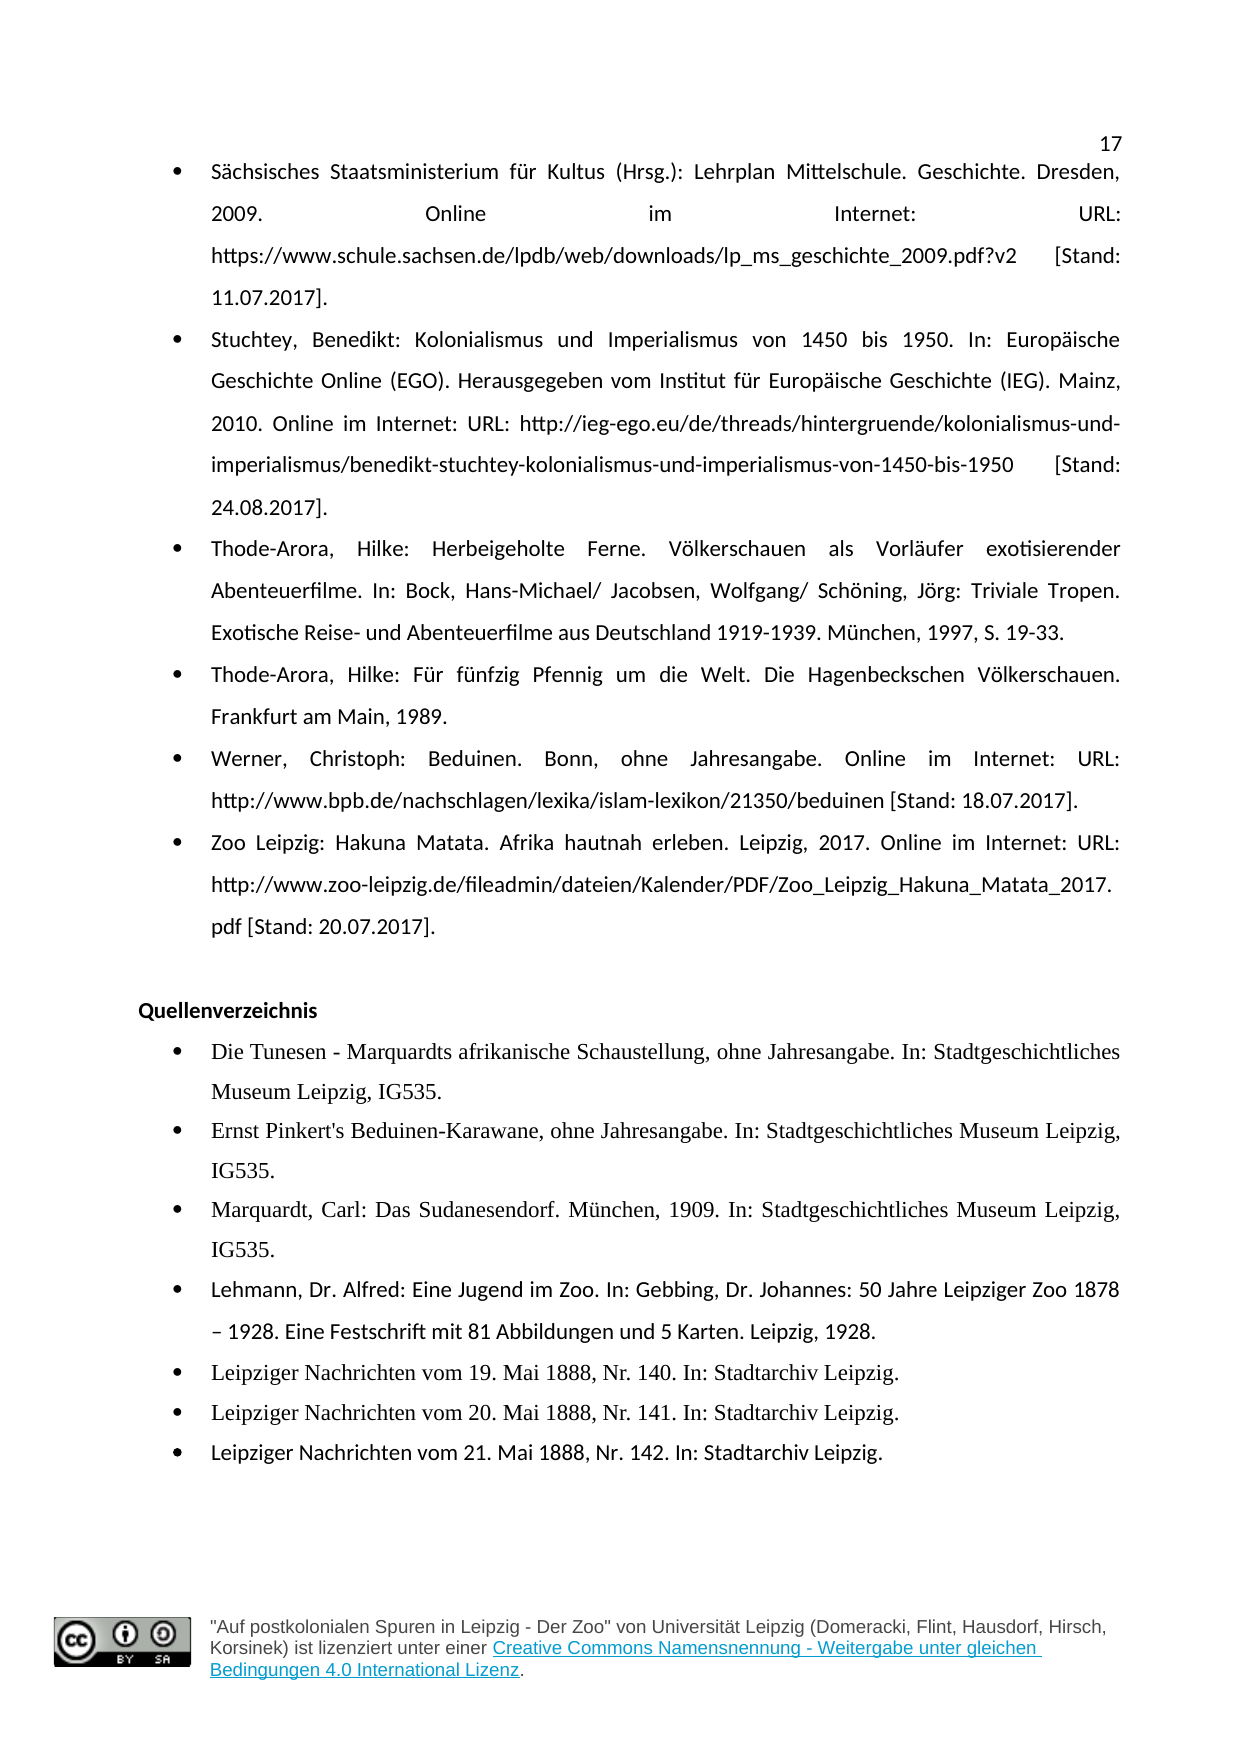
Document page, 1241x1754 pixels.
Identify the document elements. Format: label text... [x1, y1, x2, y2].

list Werner, Christoph: Beduinen. Bonn, ohne Jahresangabe. Online im Internet: URL: http://www.bpb.de/nachschlagen/lexika/islam-lexikon/21350/beduinen [Stand: 18.07.2017]. [173, 744, 1122, 814]
list Thode-Arora, Hilke: Für fünfzig Pfennig um die Welt. Die Hagenbeckschen Völkerschauen. Frankfurt am Main, 1989. [173, 661, 1122, 731]
text Quellenverzeichnis [138, 996, 1122, 1024]
list Ernst Pinkert's Beduinen-Karawane, ohne Jahresangabe. In: Stadtgeschichtliches Museum Leipzig, IG535. [173, 1117, 1122, 1183]
list Stuchtey, Benedikt: Kolonialismus und Imperialismus von 1450 bis 1950. In: Europäische Geschichte Online (EGO). Herausgegeben vom Institut für Europäische Geschichte (IEG). Mainz, 2010. Online im Internet: URL: http://ieg-ego.eu/de/threads/hintergruende/kolonialismus-und-imperialismus/benedikt-stuchtey-kolonialismus-und-imperialismus-von-1450-bis-1950 [Stand: 24.08.2017]. [173, 325, 1122, 521]
list Leipziger Nachrichten vom 19. Mai 1888, Nr. 140. In: Stadtarchiv Leipzig. [173, 1359, 1122, 1386]
list Zoo Leipzig: Hakuna Matata. Afrika hautnah erleben. Leipzig, 2017. Online im Internet: URL: http://www.zoo-leipzig.de/fileadmin/dateien/Kalender/PDF/Zoo_Leipzig_Hakuna_Matata_2017.pdf [Stand: 20.07.2017]. [173, 828, 1122, 940]
list Sächsisches Staatsministerium für Kultus (Hrsg.): Lehrplan Mittelschule. Geschichte. Dresden, 2009. Online im Internet: URL: https://www.schule.sachsen.de/lpdb/web/downloads/lp_ms_geschichte_2009.pdf?v2 [Stand: 11.07.2017]. [173, 157, 1122, 311]
list Marquardt, Carl: Das Sudanesendorf. München, 1909. In: Stadtgeschichtliches Museum Leipzig, IG535. [173, 1196, 1122, 1262]
list Leipziger Nachrichten vom 21. Mai 1888, Nr. 142. In: Stadtarchiv Leipzig. [173, 1438, 1122, 1466]
list Lehmann, Dr. Alfred: Eine Jugend im Zoo. In: Gebbing, Dr. Johannes: 50 Jahre Leipziger Zoo 1878 – 1928. Eine Festschrift mit 81 Abbildungen und 5 Karten. Leipzig, 1928. [173, 1275, 1122, 1345]
list Die Tunesen - Marquardts afrikanische Schaustellung, ohne Jahresangabe. In: Stadtgeschichtliches Museum Leipzig, IG535. [173, 1038, 1122, 1104]
picture [53, 1617, 192, 1667]
list Thode-Arora, Hilke: Herbeigeholte Ferne. Völkerschauen als Vorläufer exotisierender Abenteuerfilme. In: Bock, Hans-Michael/ Jacobsen, Wolfgang/ Schöning, Jörg: Triviale Tropen. Exotische Reise- und Abenteuerfilme aus Deutschland 1919-1939. München, 1997, S. 19-33. [173, 534, 1122, 647]
list Leipziger Nachrichten vom 20. Mai 1888, Nr. 141. In: Stadtarchiv Leipzig. [173, 1399, 1122, 1425]
